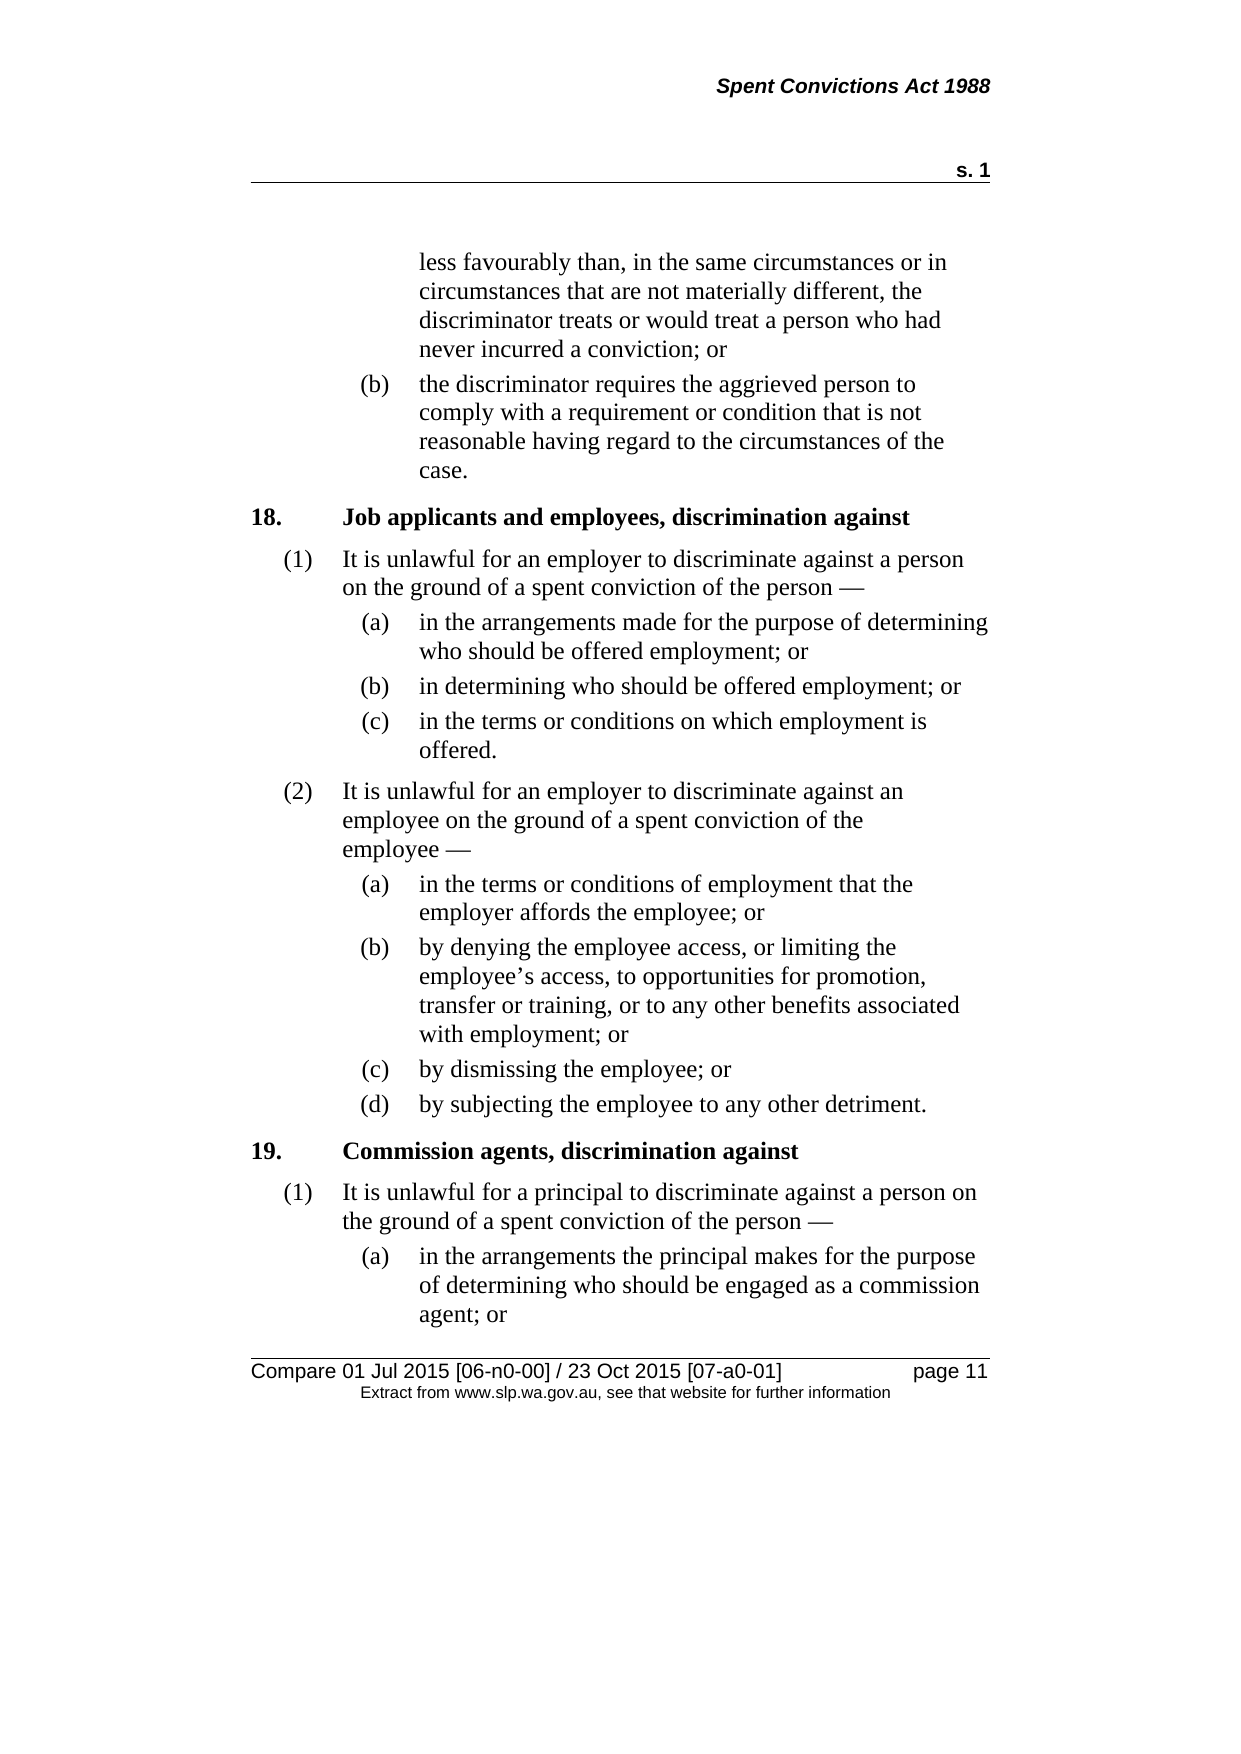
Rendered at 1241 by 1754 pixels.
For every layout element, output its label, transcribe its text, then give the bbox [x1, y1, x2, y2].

text (c) in the terms or conditions on which employment is offered. [251, 706, 990, 764]
text (b) in determining who should be offered employment; or [251, 671, 990, 700]
subtitle 19. Commission agents, discrimination against [251, 1136, 990, 1165]
text (a) in the arrangements the principal makes for the purpose of determining who should be engaged as a commission agent; or [251, 1241, 990, 1327]
text (1) It is unlawful for an employer to discriminate against a person on the ground of a spent conviction of the person — [251, 544, 990, 601]
text (c) by dismissing the employee; or [251, 1054, 990, 1082]
text (2) It is unlawful for an employer to discriminate against an employee on the ground of a spent conviction of the employee — [251, 776, 990, 862]
text (a) in the arrangements made for the purpose of determining who should be offered employment; or [251, 607, 990, 665]
text (b) the discriminator requires the aggrieved person to comply with a requirement or condition that is not reasonable having regard to the circumstances of the case. [251, 369, 990, 484]
text (d) by subjecting the employee to any other detriment. [251, 1089, 990, 1117]
text (1) It is unlawful for a principal to discriminate against a person on the ground of a spent conviction of the person — [251, 1177, 990, 1235]
subtitle 18. Job applicants and employees, discrimination against [251, 502, 990, 531]
text (b) by denying the employee access, or limiting the employee’s access, to opportunities for promotion, transfer or training, or to any other benefits associated with employment; or [251, 932, 990, 1047]
text (a) in the terms or conditions of employment that the employer affords the employee; or [251, 869, 990, 926]
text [251, 247, 990, 362]
